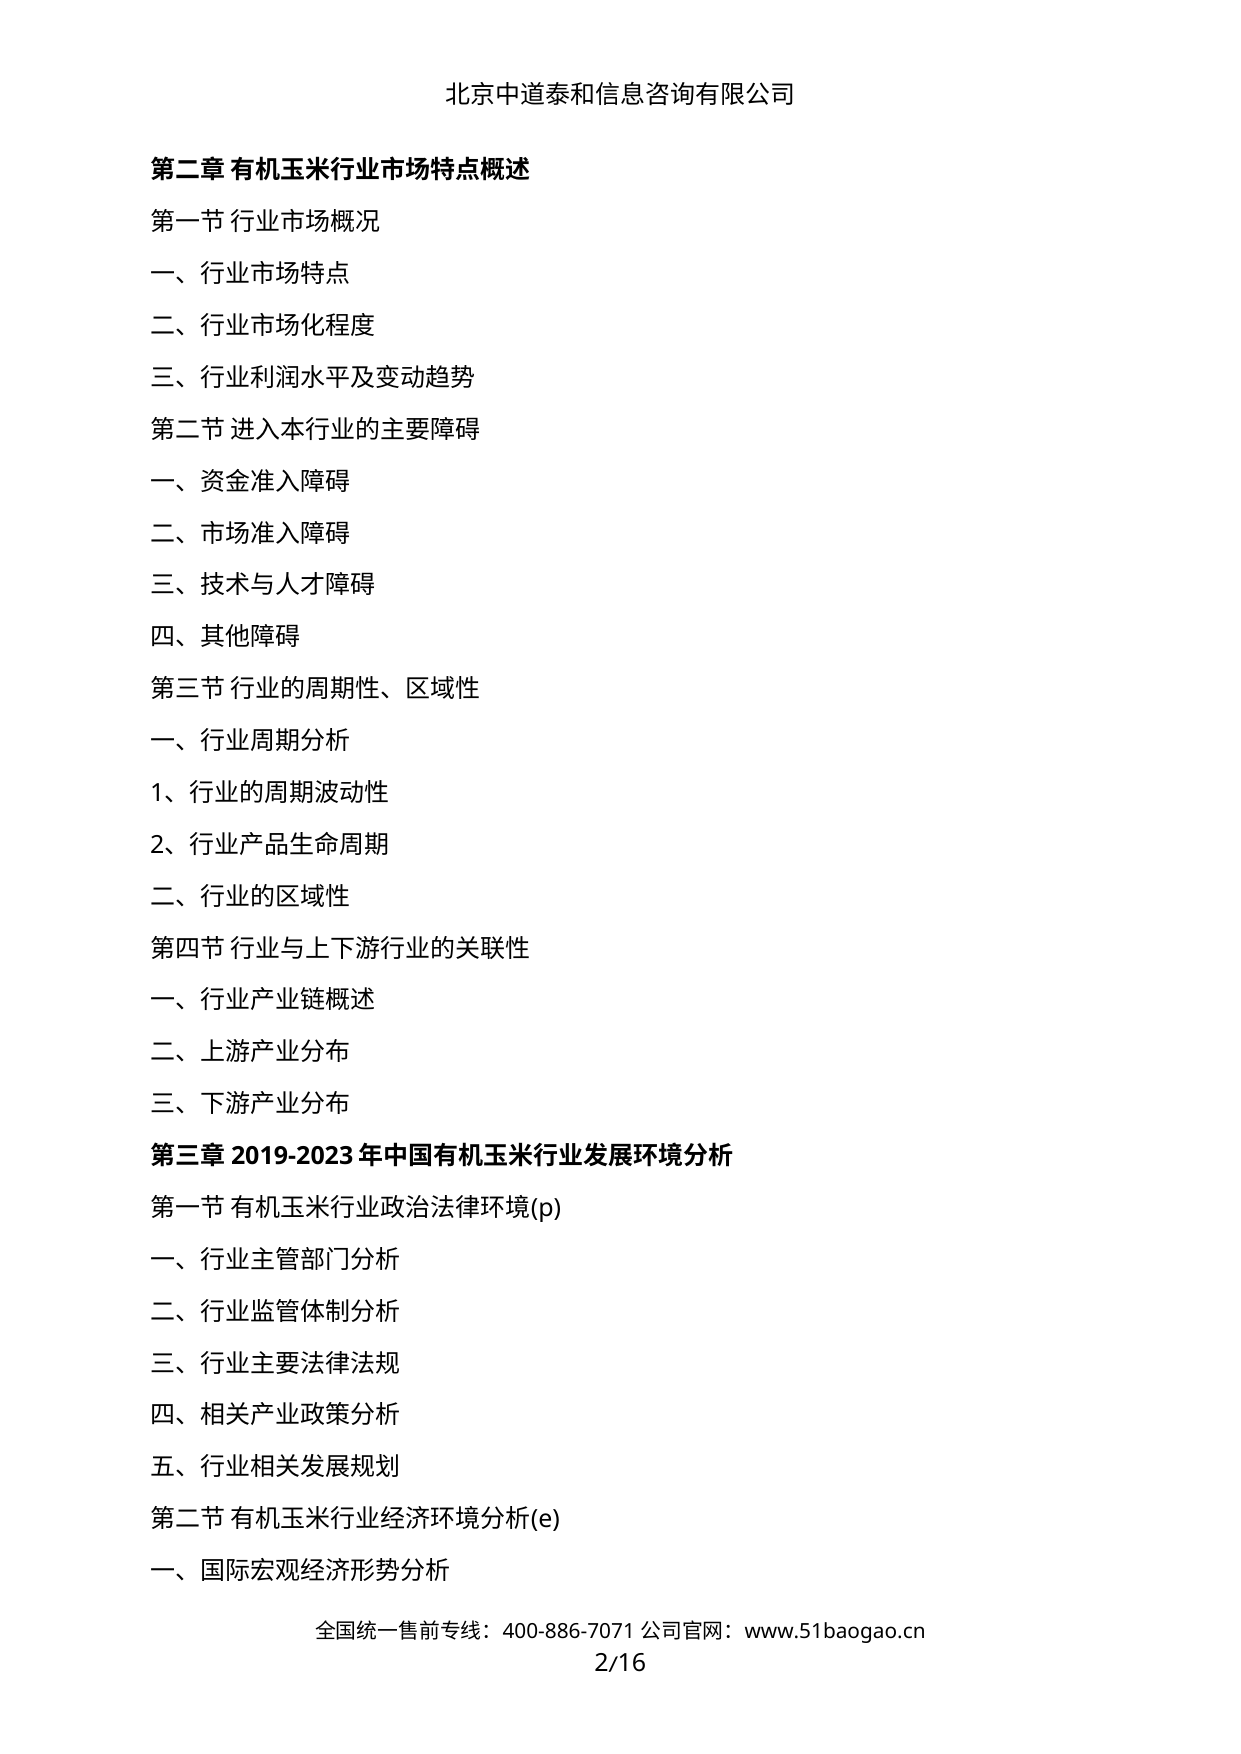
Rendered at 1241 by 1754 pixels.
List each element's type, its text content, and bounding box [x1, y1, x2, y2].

text 第二节 进入本行业的主要障碍 [150, 409, 1090, 446]
text 五、行业相关发展规划 [150, 1447, 1090, 1483]
text 四、相关产业政策分析 [150, 1395, 1090, 1431]
text 第三节 行业的周期性、区域性 [150, 669, 1090, 705]
text 二、上游产业分布 [150, 1032, 1090, 1068]
text 一、行业市场特点 [150, 254, 1090, 290]
text 三、行业利润水平及变动趋势 [150, 357, 1090, 394]
text 1、行业的周期波动性 [150, 772, 1090, 809]
text 三、下游产业分布 [150, 1084, 1090, 1120]
text 第二章 有机玉米行业市场特点概述 [150, 150, 1090, 186]
text 2、行业产品生命周期 [150, 824, 1090, 861]
text 二、行业市场化程度 [150, 306, 1090, 342]
text 二、行业监管体制分析 [150, 1291, 1090, 1327]
text 四、其他障碍 [150, 617, 1090, 653]
text 一、行业主管部门分析 [150, 1239, 1090, 1276]
text 二、行业的区域性 [150, 876, 1090, 912]
text 第二节 有机玉米行业经济环境分析(e) [150, 1499, 1090, 1535]
text 二、市场准入障碍 [150, 513, 1090, 549]
text 第三章 2019-2023年中国有机玉米行业发展环境分析 [150, 1136, 1090, 1172]
text 第四节 行业与上下游行业的关联性 [150, 928, 1090, 964]
text 三、行业主要法律法规 [150, 1343, 1090, 1379]
text 第一节 行业市场概况 [150, 202, 1090, 238]
text 一、国际宏观经济形势分析 [150, 1551, 1090, 1587]
text 一、资金准入障碍 [150, 461, 1090, 497]
text 一、行业产业链概述 [150, 980, 1090, 1016]
text 三、技术与人才障碍 [150, 565, 1090, 601]
text 第一节 有机玉米行业政治法律环境(p) [150, 1187, 1090, 1224]
text 一、行业周期分析 [150, 721, 1090, 757]
